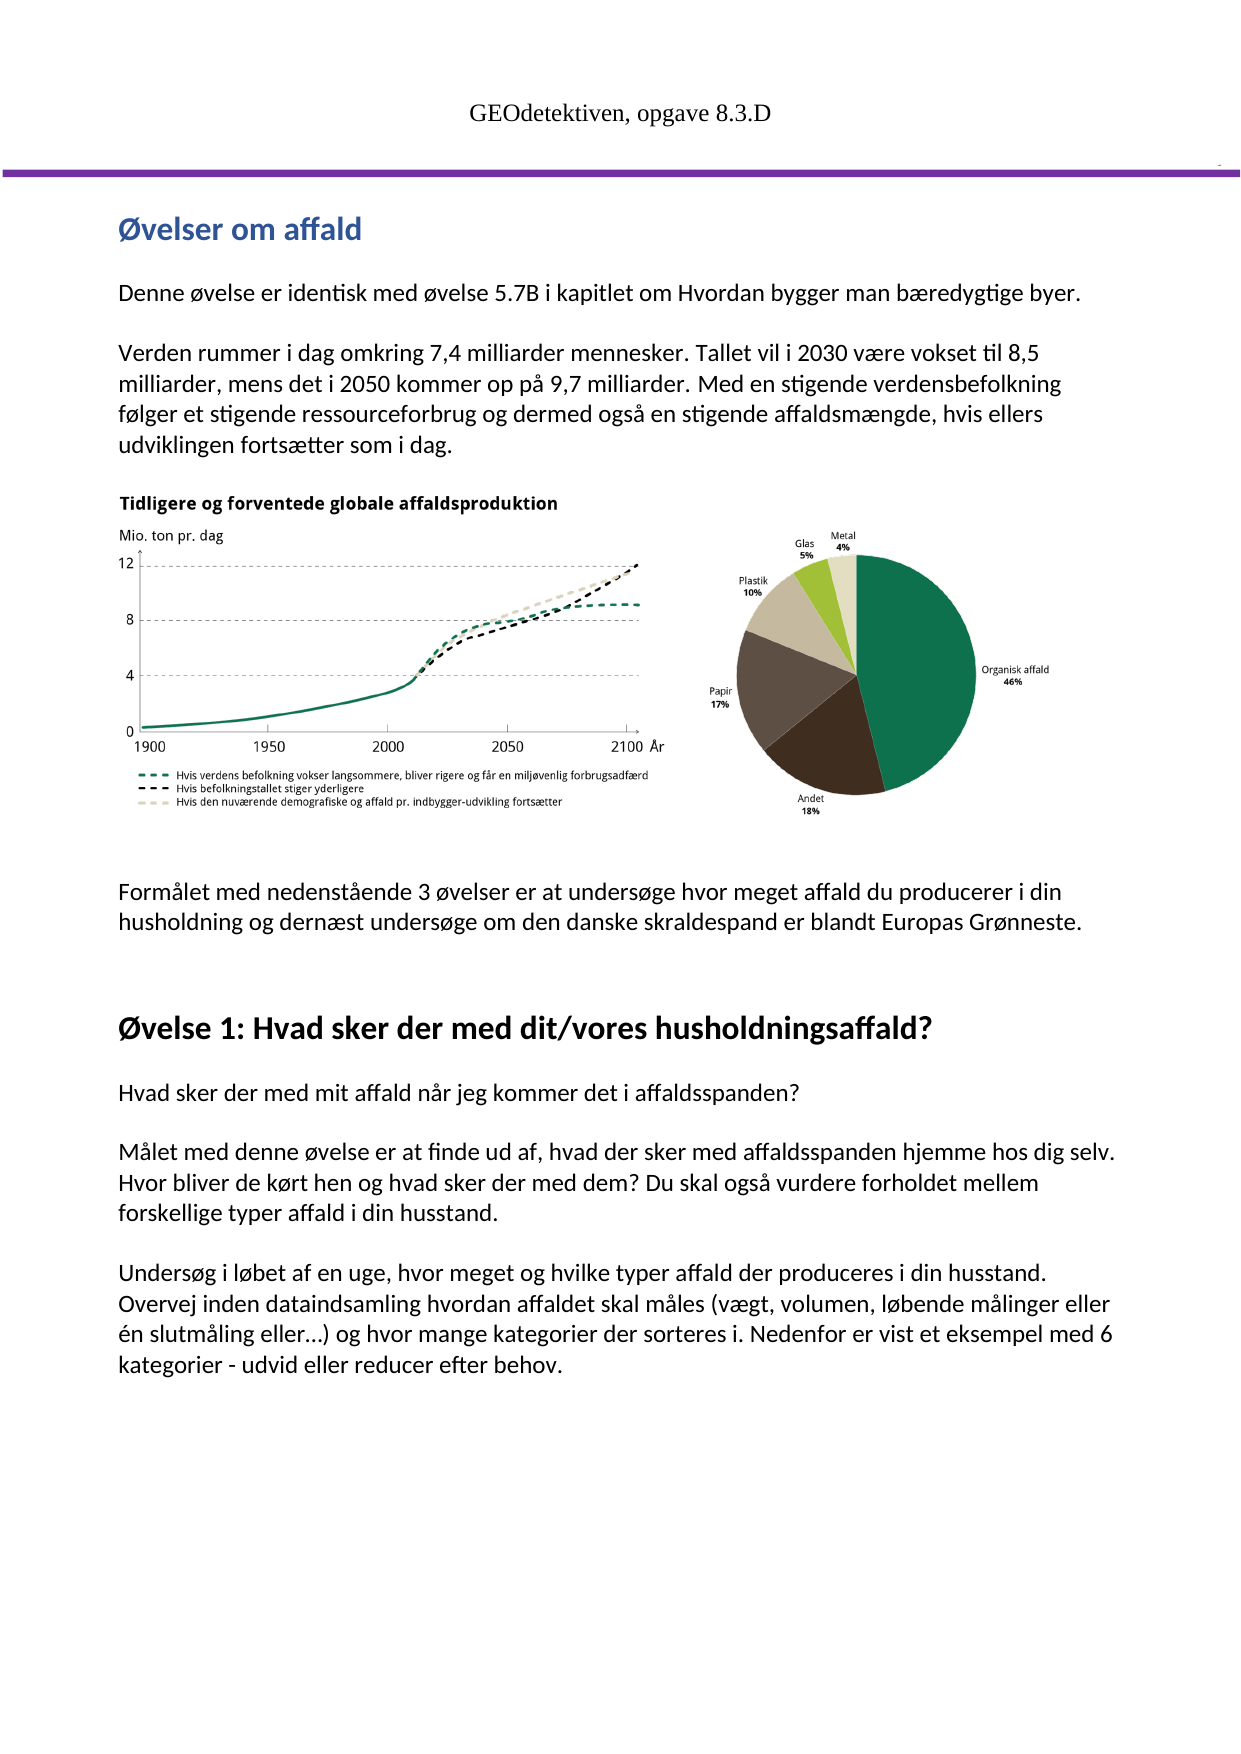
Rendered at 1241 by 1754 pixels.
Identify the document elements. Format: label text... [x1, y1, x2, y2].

text Øvelser om affald [118, 208, 1122, 248]
text Formålet med nedenstående 3 øvelser er at undersøge hvor meget affald du producerer i din husholdning og dernæst undersøge om den danske skraldespand er blandt Europas Grønneste. [118, 876, 1122, 937]
text Hvad sker der med mit affald når jeg kommer det i affaldsspanden? [118, 1077, 1122, 1107]
text Målet med denne øvelse er at finde ud af, hvad der sker med affaldsspanden hjemme hos dig selv. Hvor bliver de kørt hen og hvad sker der med dem? Du skal også vurdere forholdet mellem forskellige typer affald i din husstand. [118, 1137, 1122, 1228]
text Denne øvelse er identisk med øvelse 5.7B i kapitlet om Hvordan bygger man bæredygtige byer. [118, 278, 1122, 308]
text Verden rummer i dag omkring 7,4 milliarder mennesker. Tallet vil i 2030 være vokset til 8,5 milliarder, mens det i 2050 kommer op på 9,7 milliarder. Med en stigende verdensbefolkning følger et stigende ressourceforbrug og dermed også en stigende affaldsmængde, hvis ellers udviklingen fortsætter som i dag. [118, 337, 1122, 459]
picture [118, 488, 1096, 817]
text Undersøg i løbet af en uge, hvor meget og hvilke typer affald der produceres i din husstand. Overvej inden dataindsamling hvordan affaldet skal måles (vægt, volumen, løbende målinger eller én slutmåling eller…) og hvor mange kategorier der sorteres i. Nedenfor er vist et eksempel med 6 kategorier - udvid eller reducer efter behov. [118, 1257, 1122, 1379]
text Øvelse 1: Hvad sker der med dit/vores husholdningsaffald? [118, 1007, 1122, 1048]
